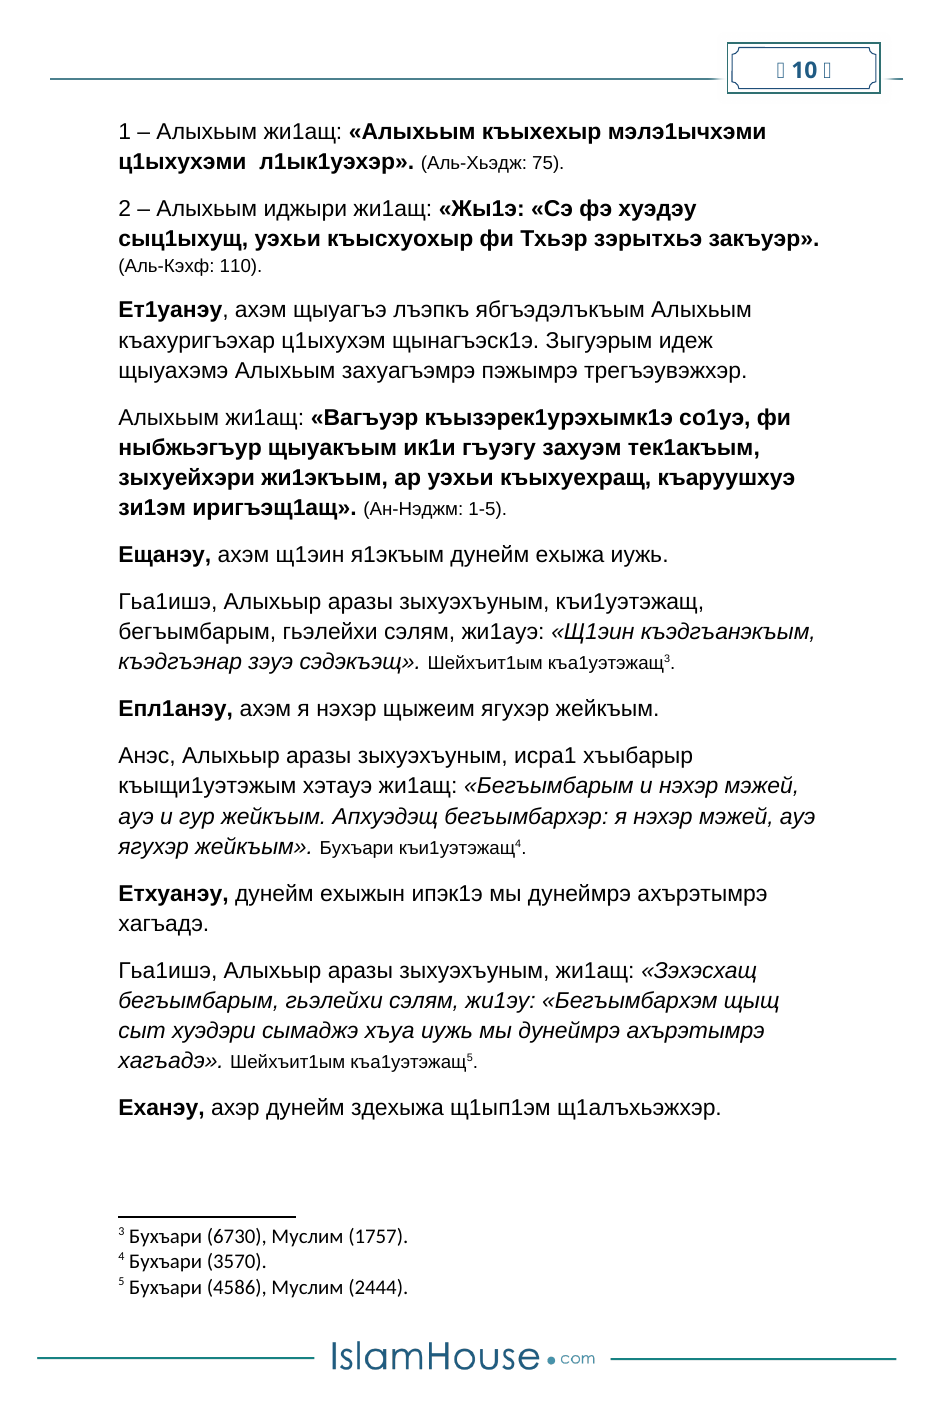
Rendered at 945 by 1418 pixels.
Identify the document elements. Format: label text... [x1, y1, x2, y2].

picture [29, 1335, 315, 1376]
picture [323, 1336, 897, 1377]
text Етхуанэу, дунейм ехыжын ипэк1э мы дунеймрэ ахърэтымрэ хагъадэ. [118, 880, 827, 936]
text Алыхьым жи1ащ: «Вагъуэр къызэрек1урэхымк1э со1уэ, фи ныбжьэгъур щыуакъым ик1и гъуэгу захуэм тек1акъым, зыхуейхэри жи1экъым, ар уэхьи къыхуехращ, къаруушхуэ зи1эм иригъэщ1ащ». (Ан-Нэджм: 1-5). [118, 404, 827, 521]
text Анэс, Алыхьыр аразы зыхуэхъуным, исра1 хъыбарыр къыщи1уэтэжым хэтауэ жи1ащ: «Бегъымбарым и нэхэр мэжей, ауэ и гур жейкъым. Апхуэдэщ бегъымбархэр: я нэхэр мэжей, ауэ ягухэр жейкъым». Бухъари къи1уэтэжащ. [118, 742, 827, 859]
text Ет1уанэу, ахэм щыуагъэ лъэпкъ ябгъэдэлъкъым Алыхьым къахуригъэхар ц1ыхухэм щынагъэск1э. Зыгуэрым идеж щыуахэмэ Алыхьым захуагъэмрэ пэжымрэ трегъэувэжхэр. [118, 296, 827, 383]
text Гьа1ишэ, Алыхьыр аразы зыхуэхъуным, къи1уэтэжащ, бегъымбарым, гьэлейхи сэлям, жи1ауэ: «Щ1эин къэдгъанэкъым, къэдгъэнар зэуэ сэдэкъэщ». Шейхъит1ым къа1уэтэжащ. [118, 588, 827, 675]
text 2 – Алыхьым иджыри жи1ащ: «Жы1э: «Сэ фэ хуэдэу сыц1ыхущ, уэхьи къысхуохыр фи Тхьэр зэрытхьэ закъуэр». (Аль-Кэхф: 110). [118, 195, 827, 277]
text Ещанэу, ахэм щ1эин я1экъым дунейм ехыжа иужь. [118, 541, 827, 568]
text Еханэу, ахэр дунейм здехыжа щ1ып1эм щ1алъхьэжхэр. [118, 1094, 827, 1121]
text 1 – Алыхьым жи1ащ: «Алыхьым къыхехыр мэлэ1ычхэми ц1ыхухэми л1ык1уэхэр». (Аль-Хьэдж: 75). [118, 118, 827, 175]
text Епл1анэу, ахэм я нэхэр щыжеим ягухэр жейкъым. [118, 695, 827, 722]
text Гьа1ишэ, Алыхьыр аразы зыхуэхъуным, жи1ащ: «Зэхэсхащ бегъымбарым, гьэлейхи сэлям, жи1эу: «Бегъымбархэм щыщ сыт хуэдэри сымаджэ хъуа иужь мы дунеймрэ ахърэтымрэ хагъадэ». Шейхъит1ым къа1уэтэжащ. [118, 957, 827, 1074]
